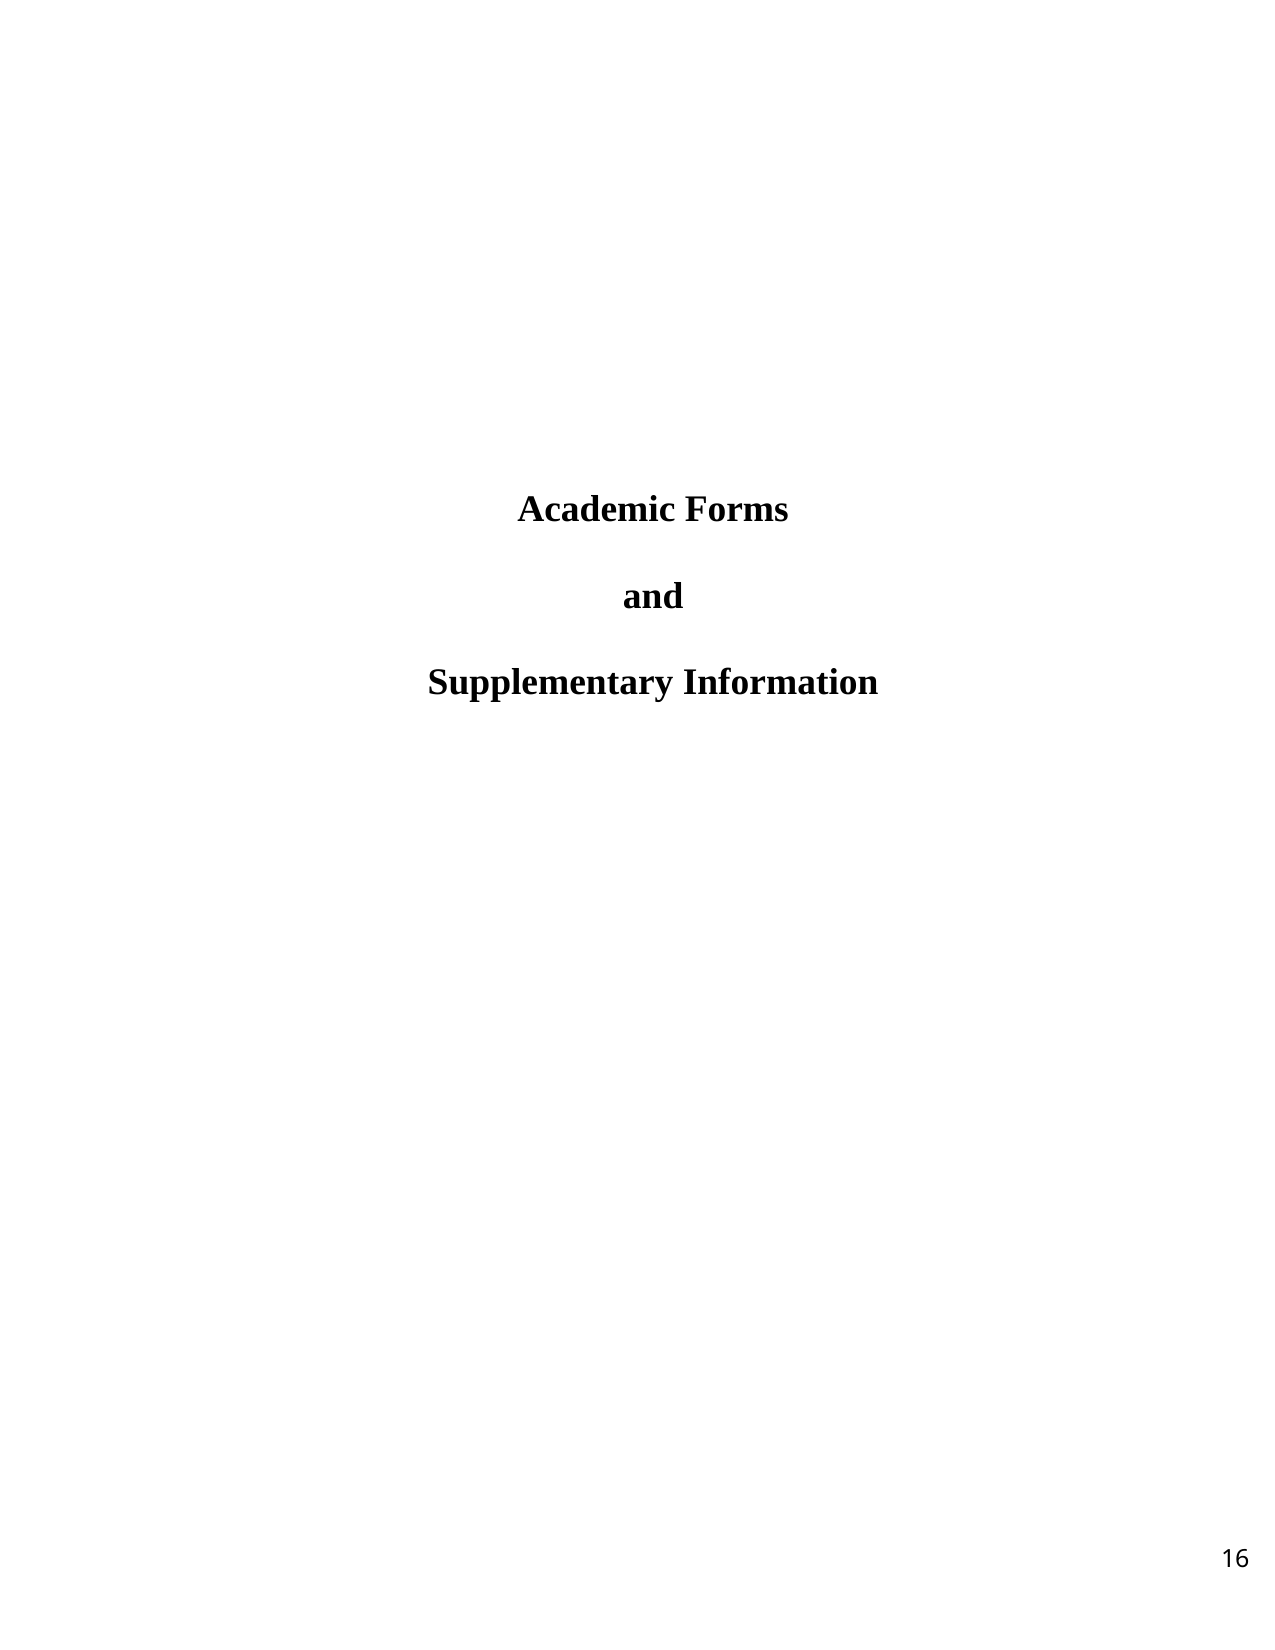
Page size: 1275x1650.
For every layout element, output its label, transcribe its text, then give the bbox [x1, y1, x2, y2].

text Academic Forms [56, 487, 1249, 530]
text and [56, 573, 1249, 616]
text Supplementary Information [56, 659, 1249, 702]
